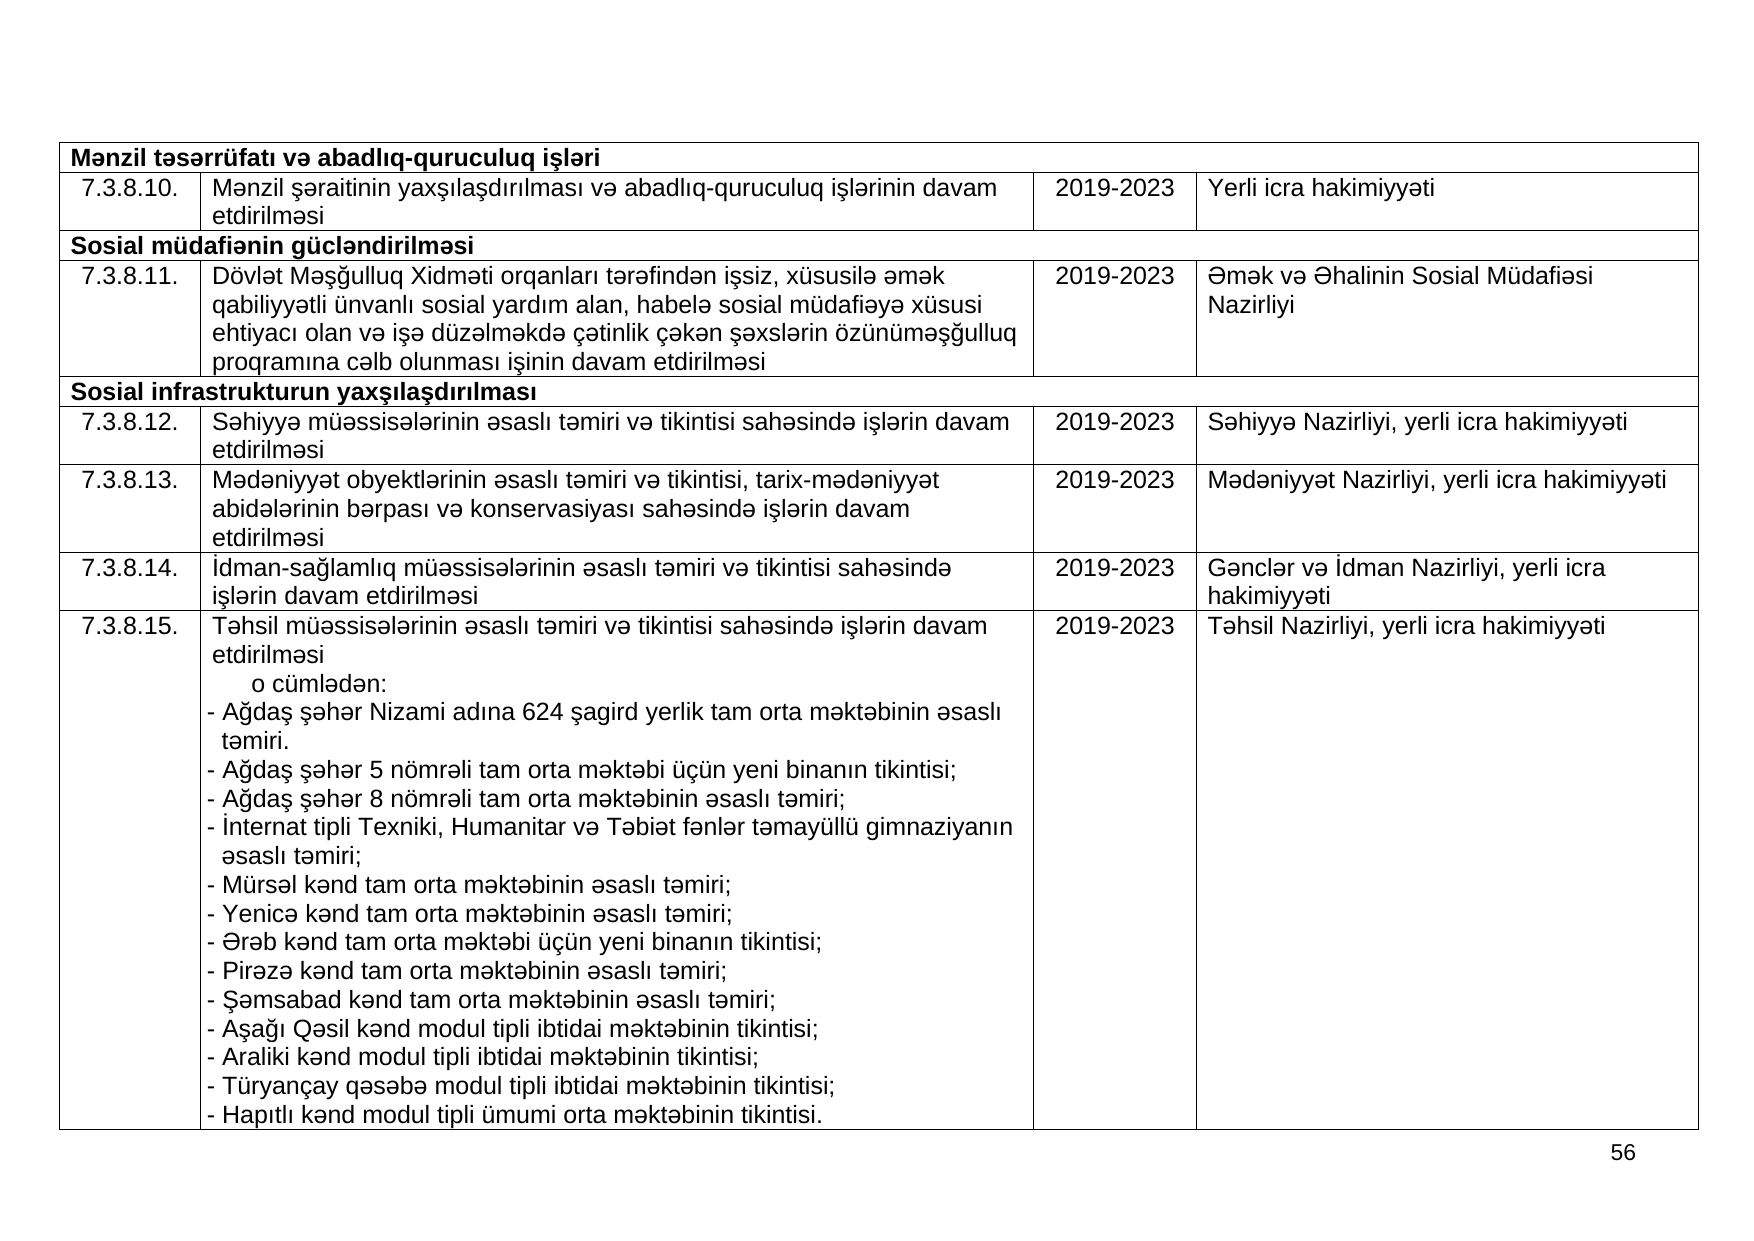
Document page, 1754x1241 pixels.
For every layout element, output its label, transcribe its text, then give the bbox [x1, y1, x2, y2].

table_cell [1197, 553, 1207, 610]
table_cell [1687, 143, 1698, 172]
table_cell 7.3.8.13. [60, 465, 200, 552]
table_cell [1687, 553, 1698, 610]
table_cell 7.3.8.15. [60, 611, 200, 1129]
table_cell 2019-2023 [1034, 407, 1196, 464]
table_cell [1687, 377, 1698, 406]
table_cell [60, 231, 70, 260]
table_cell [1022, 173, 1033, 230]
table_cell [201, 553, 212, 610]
table_cell Yerli icra hakimiyyəti [1197, 173, 1698, 230]
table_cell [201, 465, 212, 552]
table_cell 2019-2023 [1034, 465, 1196, 552]
table_cell 7.3.8.10. [60, 173, 200, 230]
table_cell 2019-2023 [1034, 173, 1196, 230]
table_cell 2019-2023 [1034, 553, 1196, 610]
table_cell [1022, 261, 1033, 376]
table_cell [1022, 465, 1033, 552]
table_cell 2019-2023 [1034, 611, 1196, 1129]
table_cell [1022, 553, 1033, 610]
table_cell 7.3.8.12. [60, 407, 200, 464]
table_cell Mədəniyyət Nazirliyi, yerli icra hakimiyyəti [1197, 465, 1698, 552]
table_cell Əmək və Əhalinin Sosial Müdafiəsi Nazirliyi [1197, 261, 1698, 376]
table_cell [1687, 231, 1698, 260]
table_cell Təhsil müəssisələrinin əsaslı təmiri və tikintisi sahəsində işlərin davam etdirilməsi o cümlədən: - Ağdaş şəhər Nizami adına 624 şagird yerlik tam orta məktəbinin əsaslı təmiri. - Ağdaş şəhər 5 nömrəli tam orta məktəbi üçün yeni binanın tikintisi; - Ağdaş şəhər 8 nömrəli tam orta məktəbinin əsaslı təmiri; - İnternat tipli Texniki, Humanitar və Təbiət fənlər təmayüllü gimnaziyanın əsaslı təmiri; - Mürsəl kənd tam orta məktəbinin əsaslı təmiri; - Yenicə kənd tam orta məktəbinin əsaslı təmiri; - Ərəb kənd tam orta məktəbi üçün yeni binanın tikintisi; - Pirəzə kənd tam orta məktəbinin əsaslı təmiri; - Şəmsabad kənd tam orta məktəbinin əsaslı təmiri; - Aşağı Qəsil kənd modul tipli ibtidai məktəbinin tikintisi; - Araliki kənd modul tipli ibtidai məktəbinin tikintisi; - Türyançay qəsəbə modul tipli ibtidai məktəbinin tikintisi; - Hapıtlı kənd modul tipli ümumi orta məktəbinin tikintisi. [201, 611, 1033, 1129]
table_cell Təhsil Nazirliyi, yerli icra hakimiyyəti [1197, 611, 1698, 1129]
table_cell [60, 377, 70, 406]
table_cell 7.3.8.14. [60, 553, 200, 610]
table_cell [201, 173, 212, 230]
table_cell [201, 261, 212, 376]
table_cell 7.3.8.11. [60, 261, 200, 376]
table_cell 2019-2023 [1034, 261, 1196, 376]
table_cell Səhiyyə Nazirliyi, yerli icra hakimiyyəti [1197, 407, 1698, 464]
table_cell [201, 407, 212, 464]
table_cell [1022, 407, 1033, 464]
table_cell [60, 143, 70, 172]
